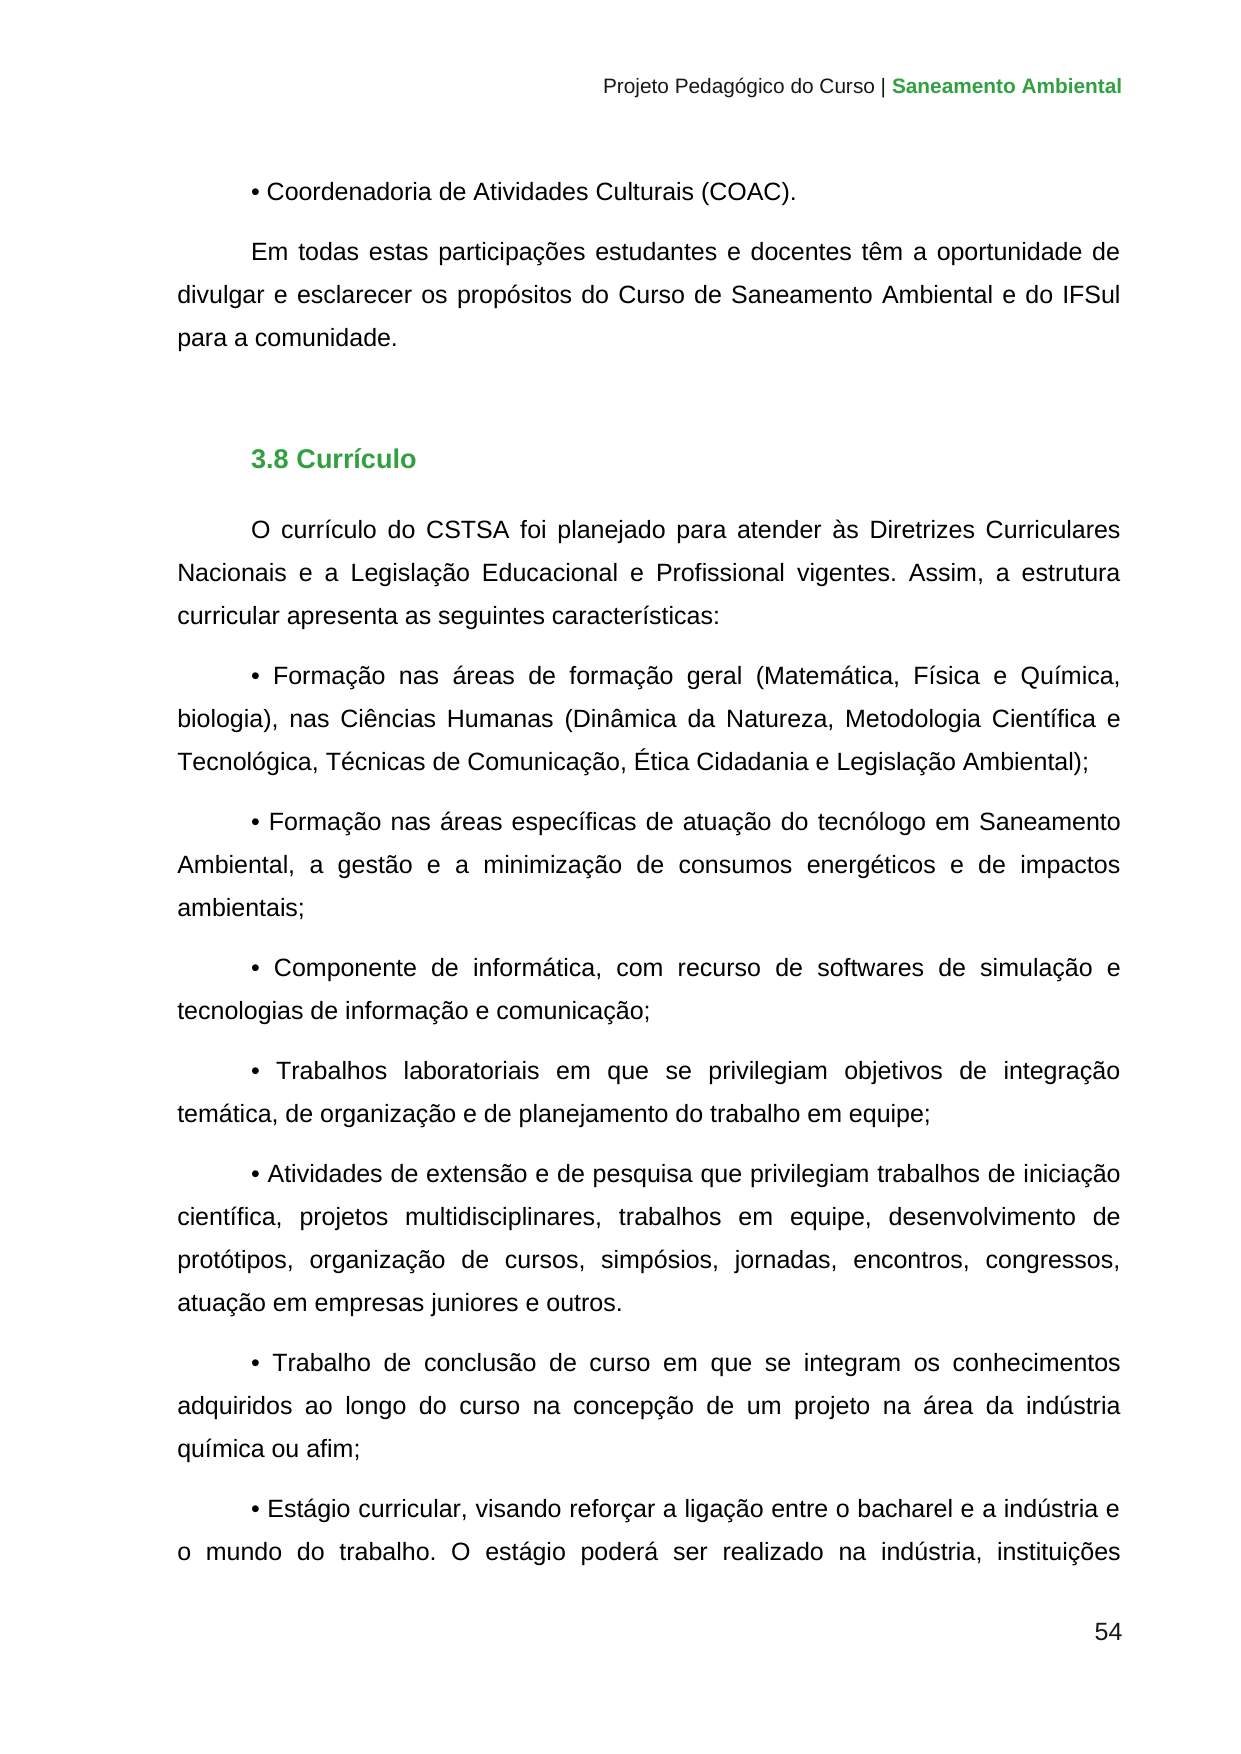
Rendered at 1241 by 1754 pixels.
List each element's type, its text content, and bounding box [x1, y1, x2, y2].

text • Formação nas áreas de formação geral (Matemática, Física e Química, biologia), nas Ciências Humanas (Dinâmica da Natureza, Metodologia Científica e Tecnológica, Técnicas de Comunicação, Ética Cidadania e Legislação Ambiental); [177, 661, 1122, 776]
text O currículo do CSTSA foi planejado para atender às Diretrizes Curriculares Nacionais e a Legislação Educacional e Profissional vigentes. Assim, a estrutura curricular apresenta as seguintes características: [177, 515, 1122, 630]
text • Trabalho de conclusão de curso em que se integram os conhecimentos adquiridos ao longo do curso na concepção de um projeto na área da indústria química ou afim; [177, 1348, 1122, 1463]
text • Componente de informática, com recurso de softwares de simulação e tecnologias de informação e comunicação; [177, 953, 1122, 1025]
text • Trabalhos laboratoriais em que se privilegiam objetivos de integração temática, de organização e de planejamento do trabalho em equipe; [177, 1056, 1122, 1128]
text Em todas estas participações estudantes e docentes têm a oportunidade de divulgar e esclarecer os propósitos do Curso de Saneamento Ambiental e do IFSul para a comunidade. [177, 237, 1122, 352]
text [177, 1494, 1122, 1566]
text • Formação nas áreas específicas de atuação do tecnólogo em Saneamento Ambiental, a gestão e a minimização de consumos energéticos e de impactos ambientais; [177, 807, 1122, 922]
text • Atividades de extensão e de pesquisa que privilegiam trabalhos de iniciação científica, projetos multidisciplinares, trabalhos em equipe, desenvolvimento de protótipos, organização de cursos, simpósios, jornadas, encontros, congressos, atuação em empresas juniores e outros. [177, 1159, 1122, 1317]
text • Coordenadoria de Atividades Culturais (COAC). [177, 177, 1122, 206]
subtitle Currículo [251, 443, 1122, 474]
